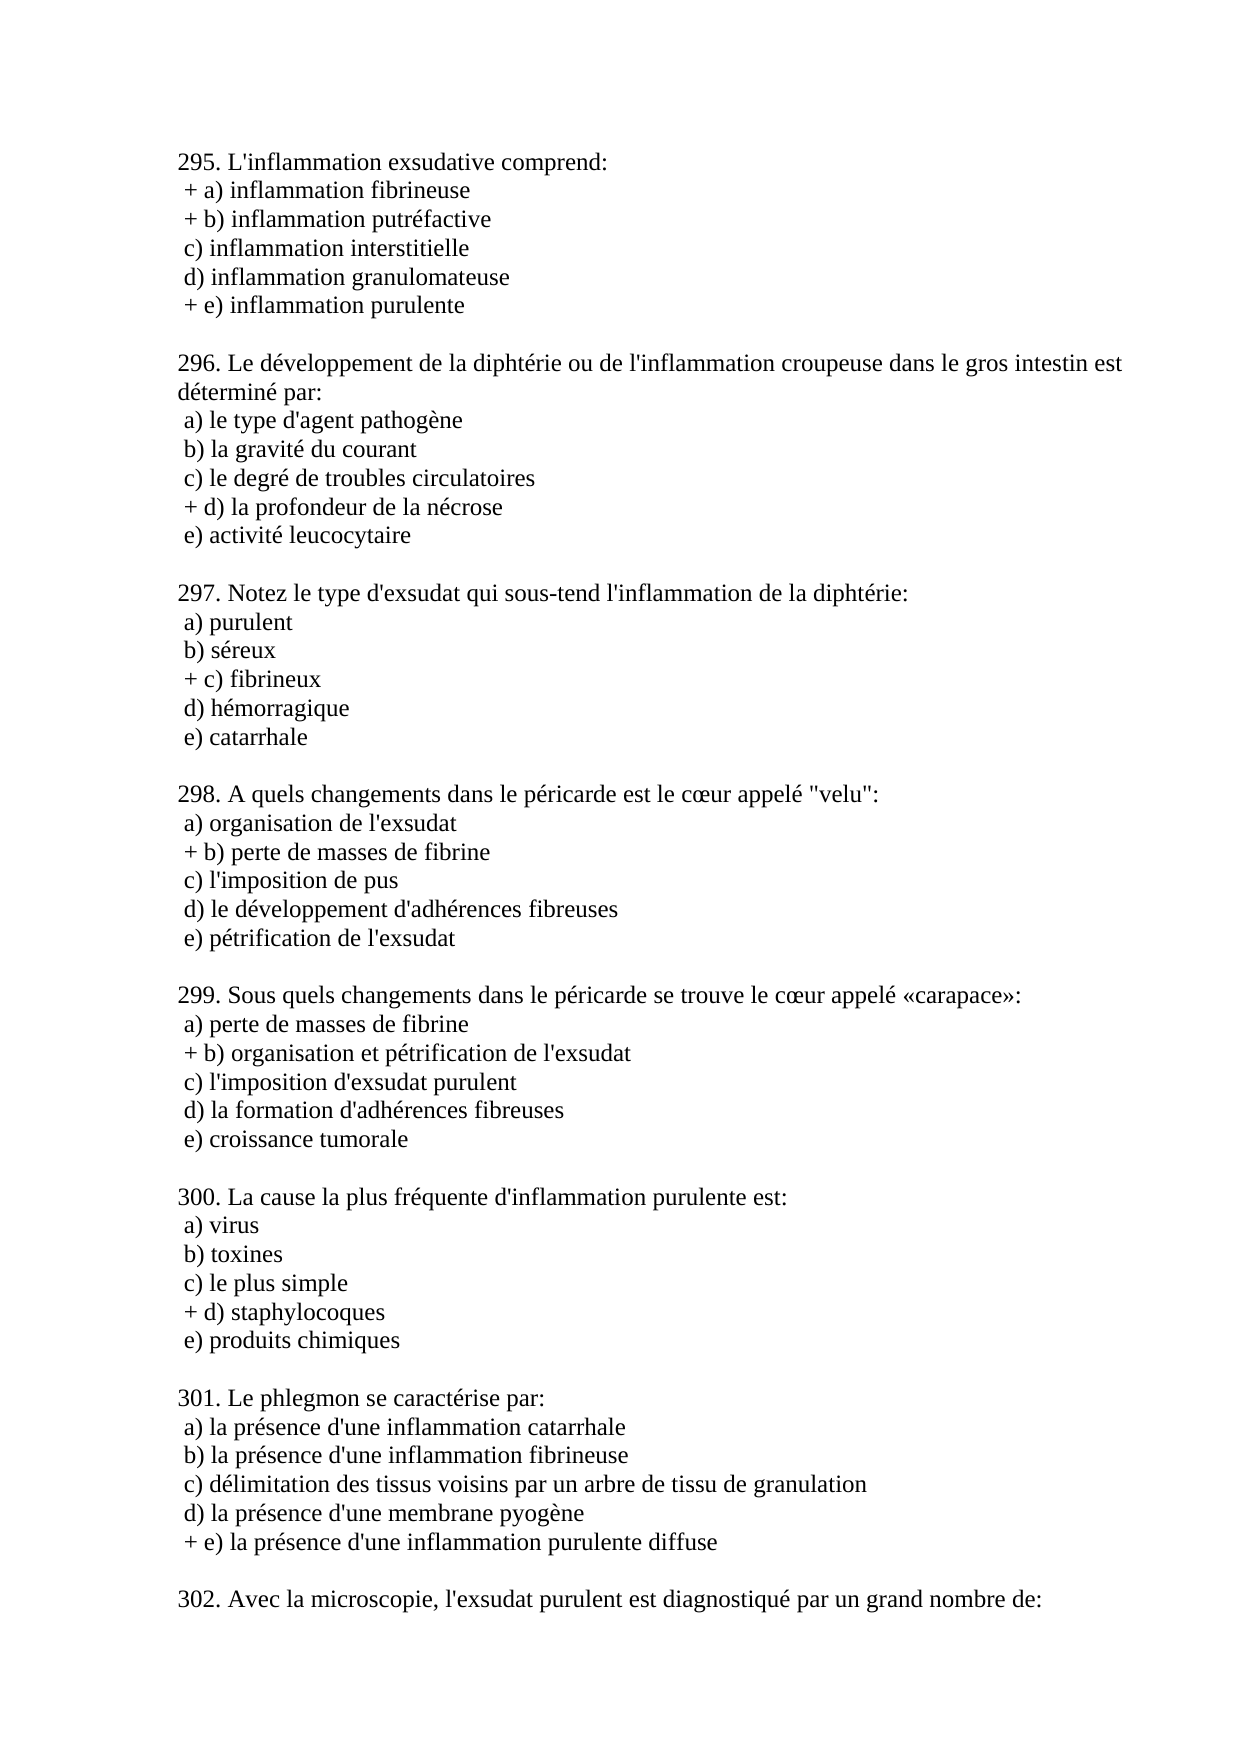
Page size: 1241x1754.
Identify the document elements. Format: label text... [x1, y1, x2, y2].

text d) la présence d'une membrane pyogène [177, 1498, 1152, 1527]
text a) perte de masses de fibrine [177, 1009, 1152, 1038]
text 297. Notez le type d'exsudat qui sous-tend l'inflammation de la diphtérie: [177, 578, 1152, 607]
text b) séreux [177, 636, 1152, 664]
text 301. Le phlegmon se caractérise par: [177, 1383, 1152, 1412]
text 302. Avec la microscopie, l'exsudat purulent est diagnostiqué par un grand nombre de: [177, 1584, 1152, 1613]
text 298. A quels changements dans le péricarde est le cœur appelé "velu": [177, 779, 1152, 808]
text d) inflammation granulomateuse [177, 262, 1152, 291]
text c) l'imposition de pus [177, 866, 1152, 894]
text d) hémorragique [177, 693, 1152, 722]
text + a) inflammation fibrineuse [177, 176, 1152, 204]
text e) activité leucocytaire [177, 521, 1152, 549]
text + c) fibrineux [177, 664, 1152, 693]
text + b) inflammation putréfactive [177, 204, 1152, 233]
text b) la gravité du courant [177, 434, 1152, 463]
text + b) perte de masses de fibrine [177, 837, 1152, 866]
text e) croissance tumorale [177, 1124, 1152, 1153]
text + b) organisation et pétrification de l'exsudat [177, 1038, 1152, 1067]
text b) toxines [177, 1239, 1152, 1268]
text 300. La cause la plus fréquente d'inflammation purulente est: [177, 1182, 1152, 1211]
text c) le degré de troubles circulatoires [177, 463, 1152, 492]
text a) organisation de l'exsudat [177, 808, 1152, 837]
text a) virus [177, 1211, 1152, 1239]
text + d) staphylocoques [177, 1297, 1152, 1326]
text a) la présence d'une inflammation catarrhale [177, 1412, 1152, 1441]
text e) pétrification de l'exsudat [177, 923, 1152, 952]
text 296. Le développement de la diphtérie ou de l'inflammation croupeuse dans le gros intestin est déterminé par: [177, 348, 1152, 406]
text a) le type d'agent pathogène [177, 406, 1152, 434]
text a) purulent [177, 607, 1152, 636]
text 299. Sous quels changements dans le péricarde se trouve le cœur appelé «carapace»: [177, 981, 1152, 1009]
text + d) la profondeur de la nécrose [177, 492, 1152, 521]
text c) l'imposition d'exsudat purulent [177, 1067, 1152, 1096]
text e) produits chimiques [177, 1326, 1152, 1354]
text c) délimitation des tissus voisins par un arbre de tissu de granulation [177, 1469, 1152, 1498]
text 295. L'inflammation exsudative comprend: [177, 147, 1152, 176]
text b) la présence d'une inflammation fibrineuse [177, 1441, 1152, 1469]
text + e) inflammation purulente [177, 291, 1152, 319]
text + e) la présence d'une inflammation purulente diffuse [177, 1527, 1152, 1556]
text d) la formation d'adhérences fibreuses [177, 1096, 1152, 1124]
text c) le plus simple [177, 1268, 1152, 1297]
text e) catarrhale [177, 722, 1152, 751]
text c) inflammation interstitielle [177, 233, 1152, 262]
text d) le développement d'adhérences fibreuses [177, 894, 1152, 923]
